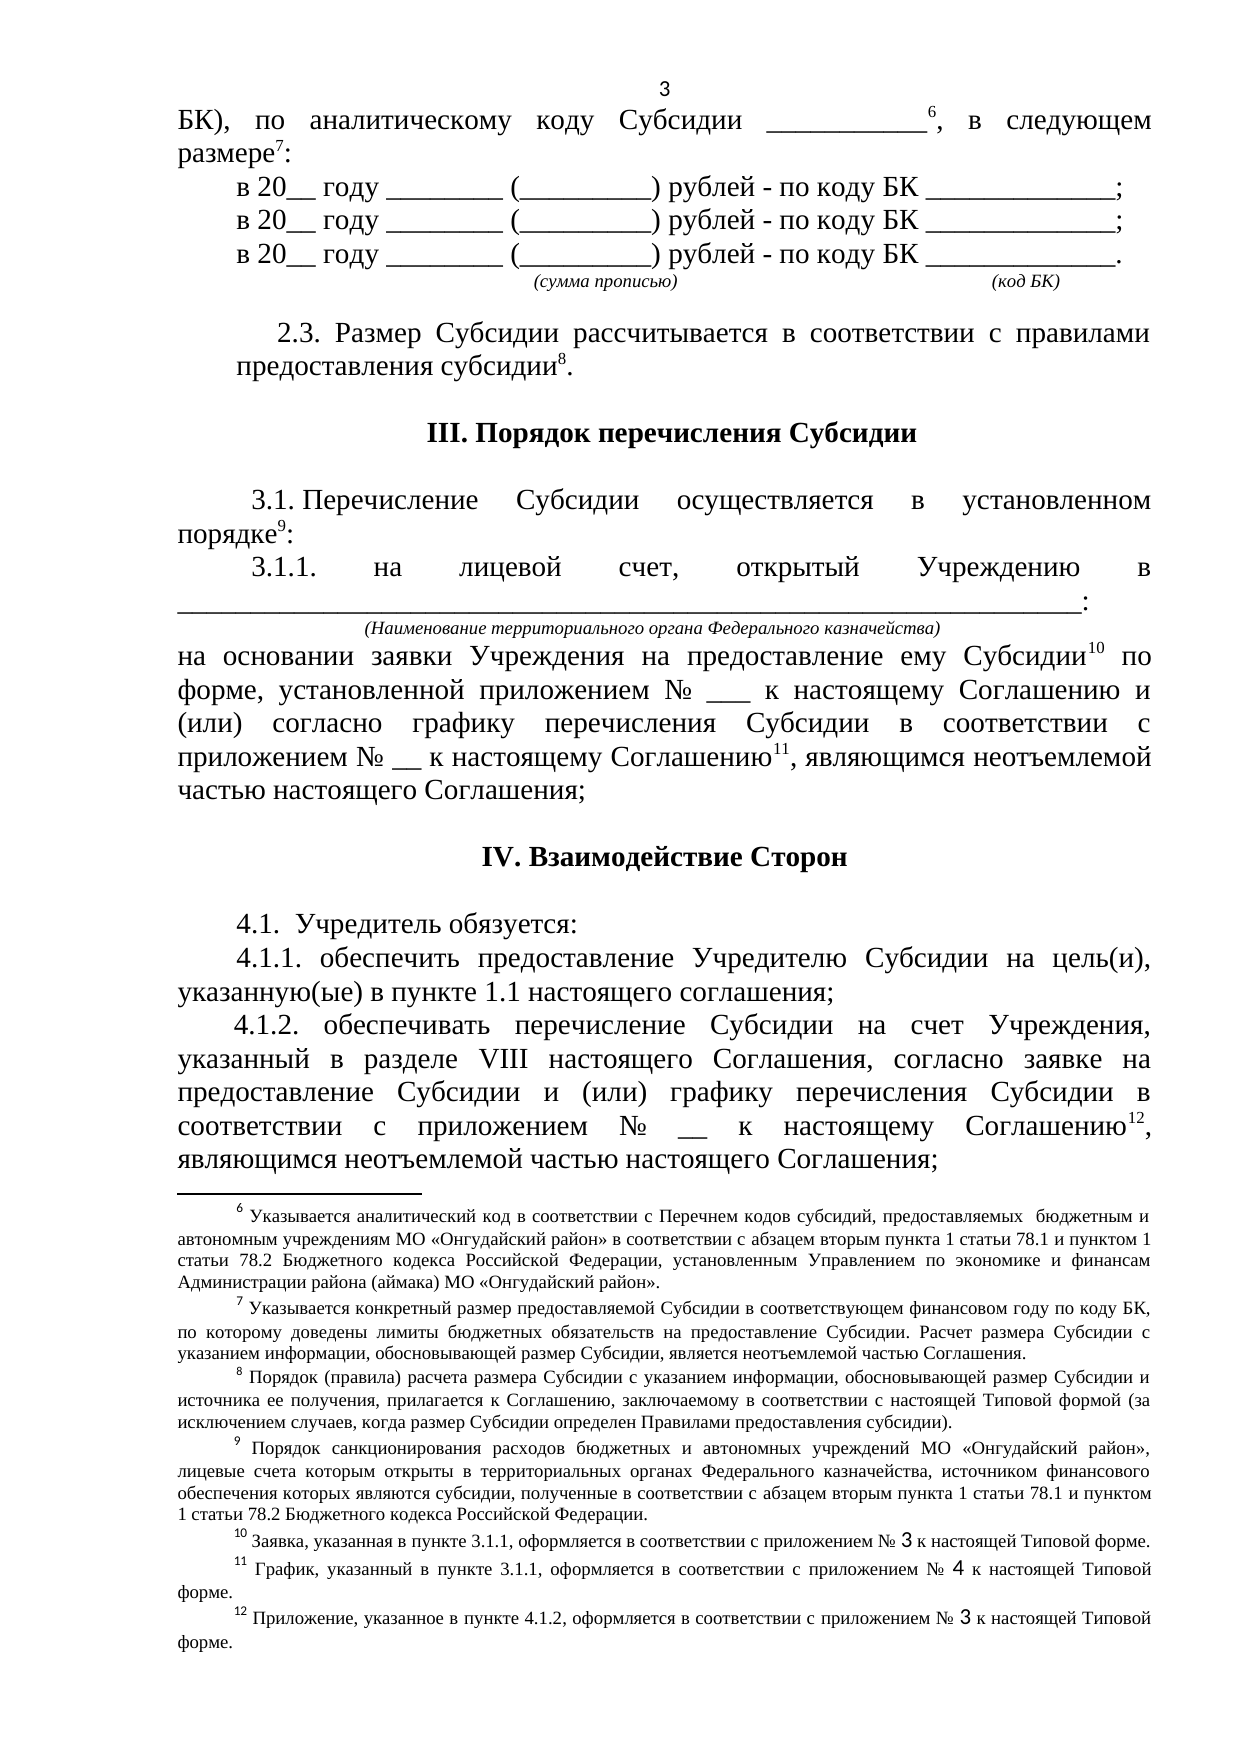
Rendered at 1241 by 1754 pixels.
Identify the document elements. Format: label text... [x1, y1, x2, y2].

text IV. Взаимодействие Сторон [177, 839, 1152, 873]
text 2.3. Размер Субсидии рассчитывается в соответствии с правилами предоставления субсидии. [192, 315, 1152, 382]
text (Наименование территориального органа Федерального казначейства) [177, 617, 1152, 638]
text в 20__ году ________ (_________) рублей - по коду БК _____________; [177, 169, 1152, 202]
text III. Порядок перечисления Субсидии [192, 415, 1152, 449]
text 3.1.1. на лицевой счет, открытый Учреждению в ______________________________________________________________: [177, 549, 1152, 617]
text в 20__ году ________ (_________) рублей - по коду БК _____________. [177, 236, 1152, 269]
text 4.1.2. обеспечивать перечисление Субсидии на счет Учреждения, указанный в разделе VIII настоящего Соглашения, согласно заявке на предоставление Субсидии и (или) графику перечисления Субсидии в соответствии с приложением № __ к настоящему Соглашению, являющимся неотъемлемой частью настоящего Соглашения; [177, 1007, 1152, 1175]
text 4.1. Учредитель обязуется: [177, 907, 1152, 940]
text (сумма прописью) (код БК) [177, 269, 1152, 291]
text 3.1. Перечисление Субсидии осуществляется в установленном порядке: [177, 482, 1152, 549]
text 4.1.1. обеспечить предоставление Учредителю Субсидии на цель(и), указанную(ые) в пункте 1.1 настоящего соглашения; [177, 940, 1152, 1007]
text на основании заявки Учреждения на предоставление ему Субсидии по форме, установленной приложением № ___ к настоящему Соглашению и (или) согласно графику перечисления Субсидии в соответствии с приложением № __ к настоящему Соглашению, являющимся неотъемлемой частью настоящего Соглашения; [177, 638, 1152, 806]
text в 20__ году ________ (_________) рублей - по коду БК _____________; [177, 202, 1152, 236]
text 2.2 Субсидия предоставляется Учреждению в пределах лимитов бюджетных обязательств, доведенных Учредителю как главному распорядителю средств бюджета МО «Онгудайский район», по кодам классификации расходов бюджетов Российской Федерации (далее – коды БК), по аналитическому коду Субсидии ___________, в следующем размере: [177, 102, 1152, 169]
